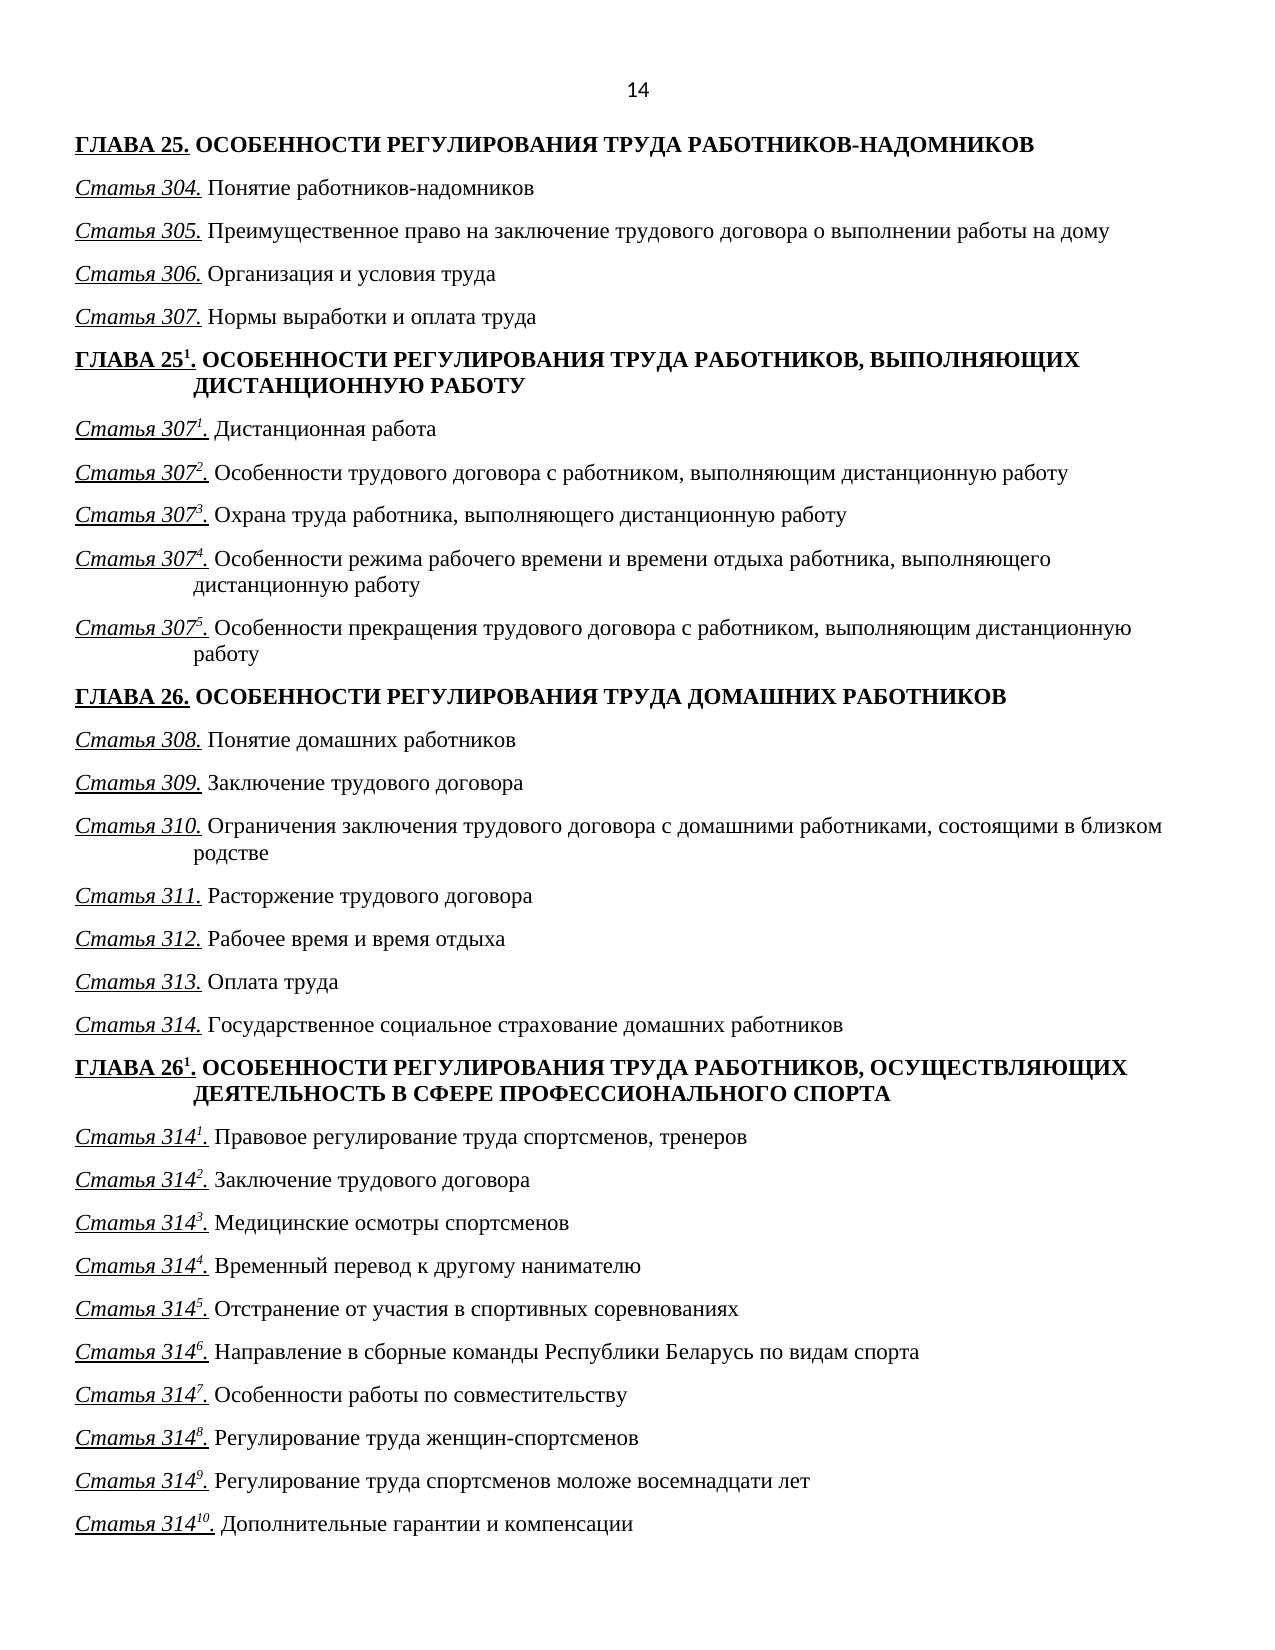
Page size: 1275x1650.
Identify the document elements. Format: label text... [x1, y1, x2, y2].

text Статья 3148. Регулирование труда женщин-спортсменов [75, 1424, 1200, 1451]
text Статья 3072. Особенности трудового договора с работником, выполняющим дистанционную работу [75, 458, 1200, 485]
text Статья 3144. Временный перевод к другому нанимателю [75, 1252, 1200, 1279]
text ГЛАВА 26. ОСОБЕННОСТИ РЕГУЛИРОВАНИЯ ТРУДА ДОМАШНИХ РАБОТНИКОВ [75, 683, 1200, 710]
text Статья 3075. Особенности прекращения трудового договора с работником, выполняющим дистанционную работу [75, 614, 1200, 667]
text Статья 307. Нормы выработки и оплата труда [75, 303, 1200, 329]
text Статья 311. Расторжение трудового договора [75, 882, 1200, 908]
text Статья 3143. Медицинские осмотры спортсменов [75, 1209, 1200, 1236]
text Статья 313. Оплата труда [75, 968, 1200, 994]
text Статья 3142. Заключение трудового договора [75, 1166, 1200, 1193]
text Статья 304. Понятие работников-надомников [75, 174, 1200, 200]
text Статья 3073. Охрана труда работника, выполняющего дистанционную работу [75, 502, 1200, 528]
text Статья 3141. Правовое регулирование труда спортсменов, тренеров [75, 1123, 1200, 1149]
text Статья 312. Рабочее время и время отдыха [75, 925, 1200, 951]
text Статья 31410. Дополнительные гарантии и компенсации [75, 1510, 1200, 1537]
text Статья 3147. Особенности работы по совместительству [75, 1381, 1200, 1408]
text Статья 3149. Регулирование труда спортсменов моложе восемнадцати лет [75, 1467, 1200, 1494]
text ГЛАВА 25. ОСОБЕННОСТИ РЕГУЛИРОВАНИЯ ТРУДА РАБОТНИКОВ-НАДОМНИКОВ [75, 131, 1200, 157]
text Статья 305. Преимущественное право на заключение трудового договора о выполнении работы на дому [75, 217, 1200, 243]
text Статья 3071. Дистанционная работа [75, 416, 1200, 442]
text Статья 309. Заключение трудового договора [75, 769, 1200, 796]
text ГЛАВА 261. ОСОБЕННОСТИ РЕГУЛИРОВАНИЯ ТРУДА РАБОТНИКОВ, ОСУЩЕСТВЛЯЮЩИХ ДЕЯТЕЛЬНОСТЬ В СФЕРЕ ПРОФЕССИОНАЛЬНОГО СПОРТА [75, 1054, 1200, 1107]
text Статья 3145. Отстранение от участия в спортивных соревнованиях [75, 1295, 1200, 1322]
text Статья 3074. Особенности режима рабочего времени и времени отдыха работника, выполняющего дистанционную работу [75, 544, 1200, 597]
text Статья 308. Понятие домашних работников [75, 726, 1200, 753]
text Статья 314. Государственное социальное страхование домашних работников [75, 1011, 1200, 1037]
text Статья 3146. Направление в сборные команды Республики Беларусь по видам спорта [75, 1338, 1200, 1365]
text ГЛАВА 251. ОСОБЕННОСТИ РЕГУЛИРОВАНИЯ ТРУДА РАБОТНИКОВ, ВЫПОЛНЯЮЩИХ ДИСТАНЦИОННУЮ РАБОТУ [75, 346, 1200, 399]
text Статья 306. Организация и условия труда [75, 260, 1200, 286]
text Статья 310. Ограничения заключения трудового договора с домашними работниками, состоящими в близком родстве [75, 812, 1200, 865]
